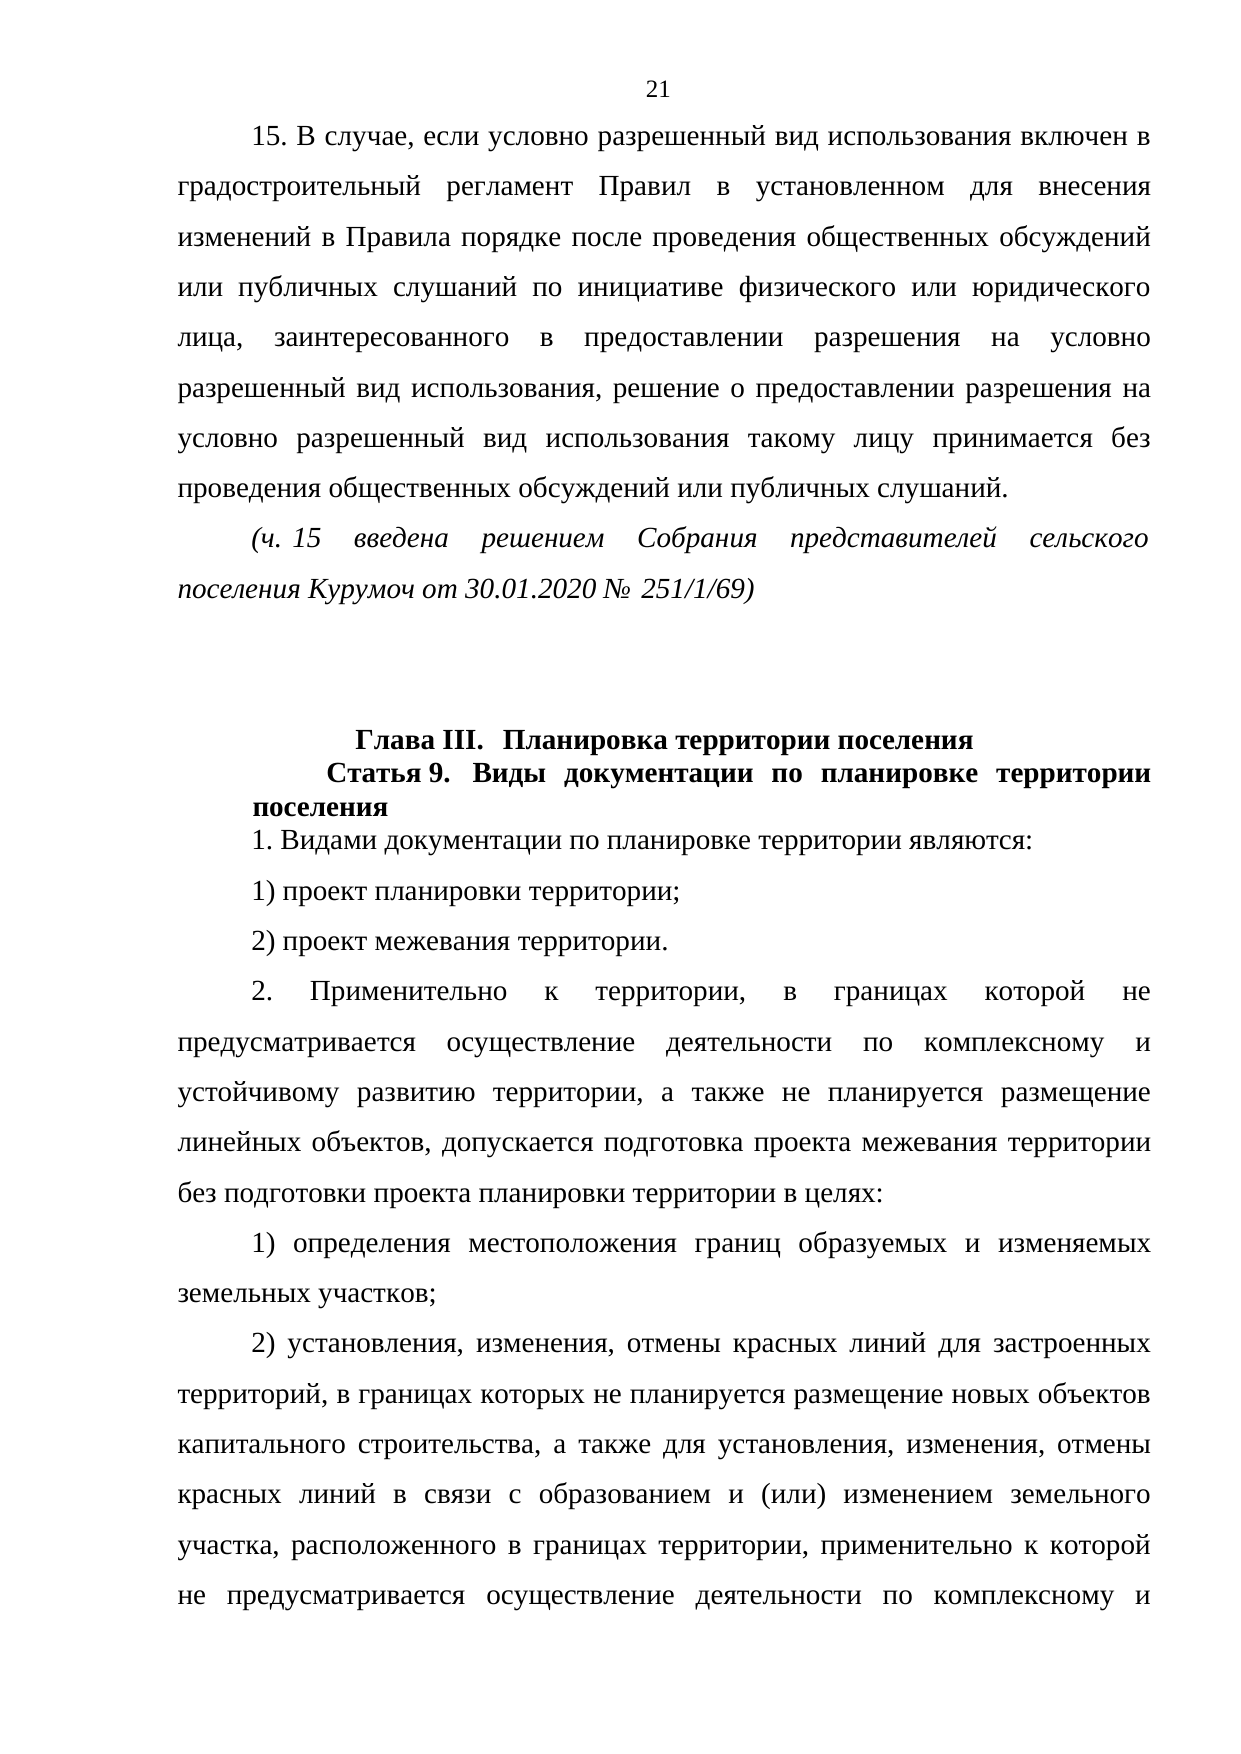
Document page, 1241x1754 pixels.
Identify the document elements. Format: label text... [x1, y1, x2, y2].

text 15. В случае, если условно разрешенный вид использования включен в градостроительный регламент Правил в установленном для внесения изменений в Правила порядке после проведения общественных обсуждений или публичных слушаний по инициативе физического или юридического лица, заинтересованного в предоставлении разрешения на условно разрешенный вид использования, решение о предоставлении разрешения на условно разрешенный вид использования такому лицу принимается без проведения общественных обсуждений или публичных слушаний. [177, 118, 1152, 504]
list Виды документации по планировке территории поселения [252, 755, 1152, 822]
text 1) определения местоположения границ образуемых и изменяемых земельных участков; [177, 1225, 1152, 1309]
text 1) проект планировки территории; [177, 873, 1152, 906]
list Планировка территории поселения [177, 722, 1152, 755]
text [177, 1326, 1152, 1611]
text 1. Видами документации по планировке территории являются: [177, 822, 1152, 856]
text 2. Применительно к территории, в границах которой не предусматривается осуществление деятельности по комплексному и устойчивому развитию территории, а также не планируется размещение линейных объектов, допускается подготовка проекта межевания территории без подготовки проекта планировки территории в целях: [177, 973, 1152, 1208]
text (ч. 15 введена решением Собрания представителей сельского поселения Курумоч от 30.01.2020 № 251/1/69) [177, 521, 1152, 604]
text 2) проект межевания территории. [177, 923, 1152, 957]
